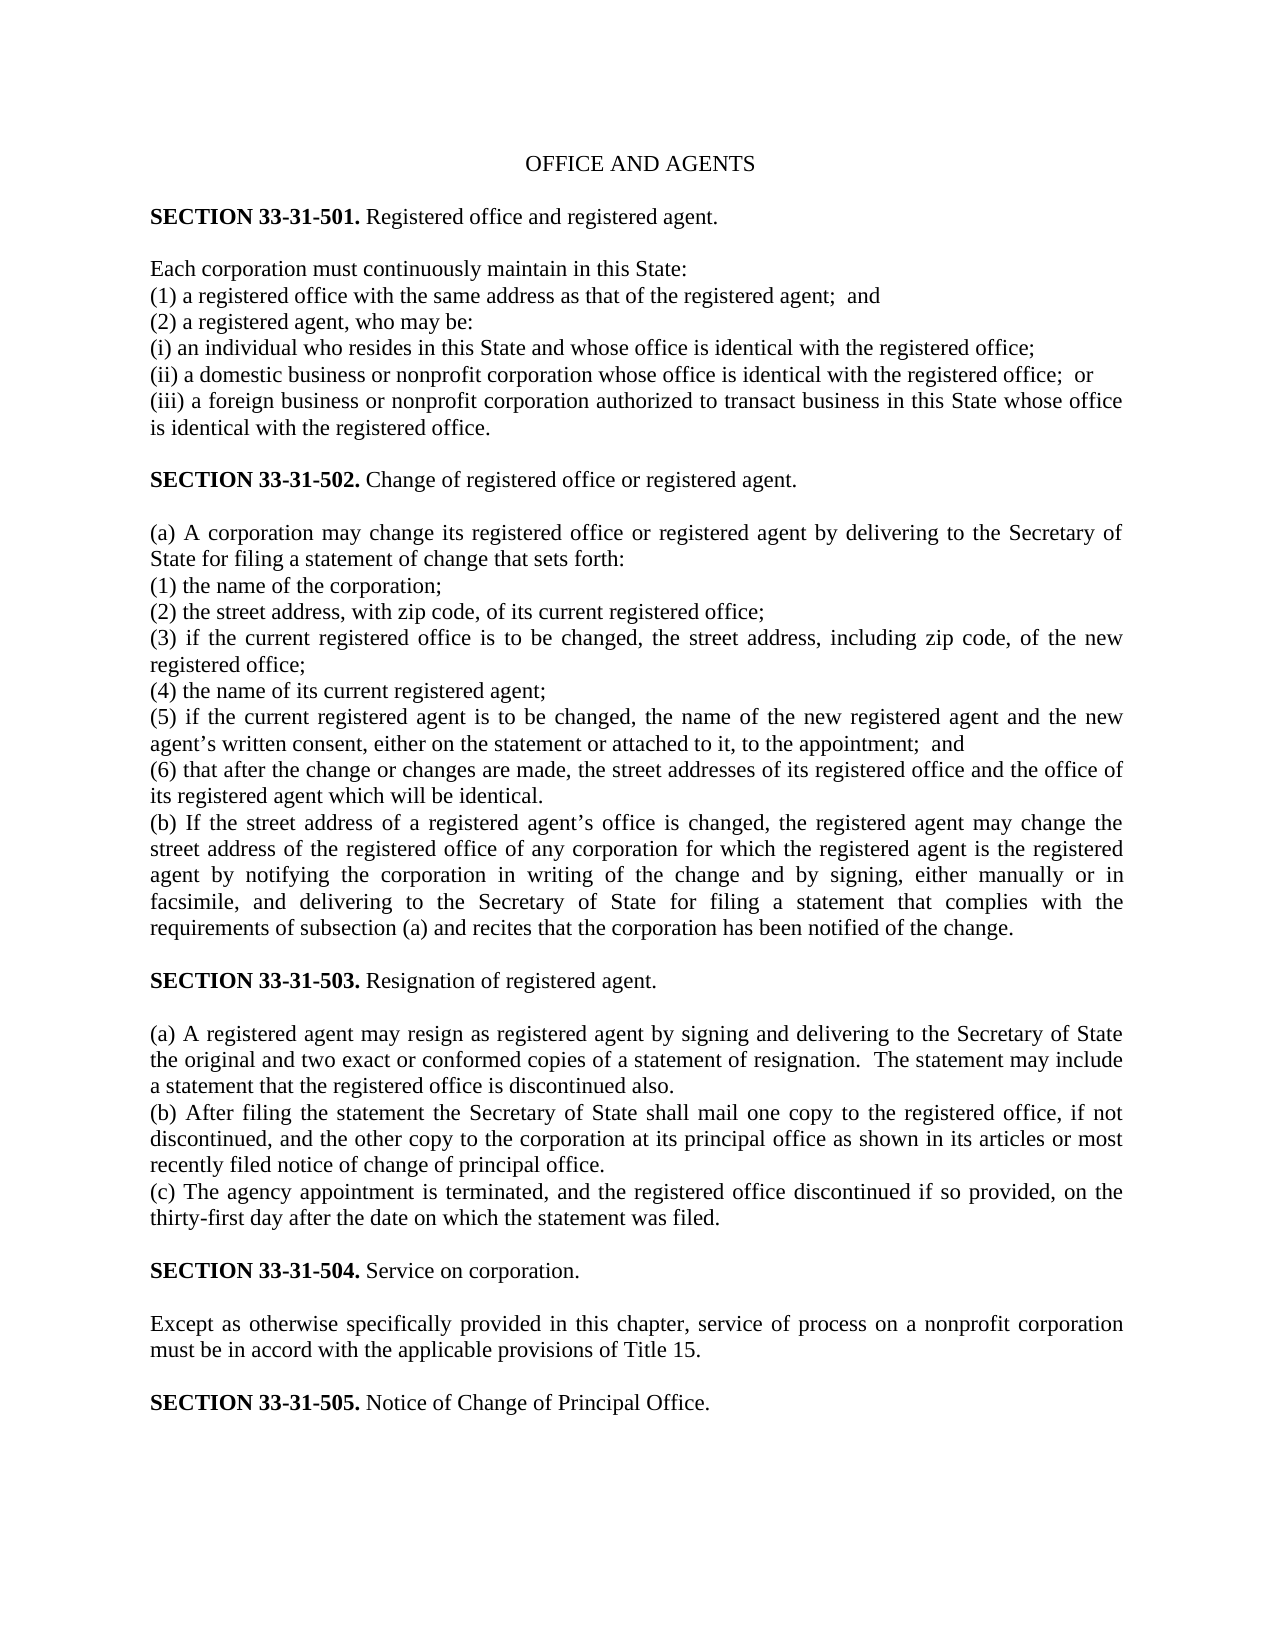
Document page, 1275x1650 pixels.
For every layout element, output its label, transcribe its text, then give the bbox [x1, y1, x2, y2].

text (ii) a domestic business or nonprofit corporation whose office is identical with the registered office; or [150, 361, 1125, 387]
text SECTION 33-31-504. Service on corporation. [150, 1257, 1125, 1283]
text Except as otherwise specifically provided in this chapter, service of process on a nonprofit corporation must be in accord with the applicable provisions of Title 15. [150, 1309, 1125, 1362]
text (2) a registered agent, who may be: [150, 308, 1125, 334]
text (b) If the street address of a registered agent’s office is changed, the registered agent may change the street address of the registered office of any corporation for which the registered agent is the registered agent by notifying the corporation in writing of the change and by signing, either manually or in facsimile, and delivering to the Secretary of State for filing a statement that complies with the requirements of subsection (a) and recites that the corporation has been notified of the change. [150, 809, 1125, 941]
text SECTION 33-31-503. Resignation of registered agent. [150, 967, 1125, 993]
text (c) The agency appointment is terminated, and the registered office discontinued if so provided, on the thirty-first day after the date on which the statement was filed. [150, 1178, 1125, 1231]
text (6) that after the change or changes are made, the street addresses of its registered office and the office of its registered agent which will be identical. [150, 756, 1125, 809]
text Each corporation must continuously maintain in this State: [150, 255, 1125, 282]
text (iii) a foreign business or nonprofit corporation authorized to transact business in this State whose office is identical with the registered office. [150, 387, 1125, 440]
text (4) the name of its current registered agent; [150, 677, 1125, 703]
text (1) a registered office with the same address as that of the registered agent; and [150, 282, 1125, 308]
text OFFICE AND AGENTS [150, 150, 1125, 176]
text (a) A registered agent may resign as registered agent by signing and delivering to the Secretary of State the original and two exact or conformed copies of a statement of resignation. The statement may include a statement that the registered office is discontinued also. [150, 1020, 1125, 1099]
text (2) the street address, with zip code, of its current registered office; [150, 598, 1125, 624]
text SECTION 33-31-505. Notice of Change of Principal Office. [150, 1389, 1125, 1415]
text (1) the name of the corporation; [150, 572, 1125, 598]
text SECTION 33-31-502. Change of registered office or registered agent. [150, 466, 1125, 493]
text (a) A corporation may change its registered office or registered agent by delivering to the Secretary of State for filing a statement of change that sets forth: [150, 519, 1125, 572]
text (i) an individual who resides in this State and whose office is identical with the registered office; [150, 334, 1125, 361]
text SECTION 33-31-501. Registered office and registered agent. [150, 203, 1125, 229]
text (b) After filing the statement the Secretary of State shall mail one copy to the registered office, if not discontinued, and the other copy to the corporation at its principal office as shown in its articles or most recently filed notice of change of principal office. [150, 1099, 1125, 1178]
text (5) if the current registered agent is to be changed, the name of the new registered agent and the new agent’s written consent, either on the statement or attached to it, to the appointment; and [150, 703, 1125, 756]
text (3) if the current registered office is to be changed, the street address, including zip code, of the new registered office; [150, 624, 1125, 677]
